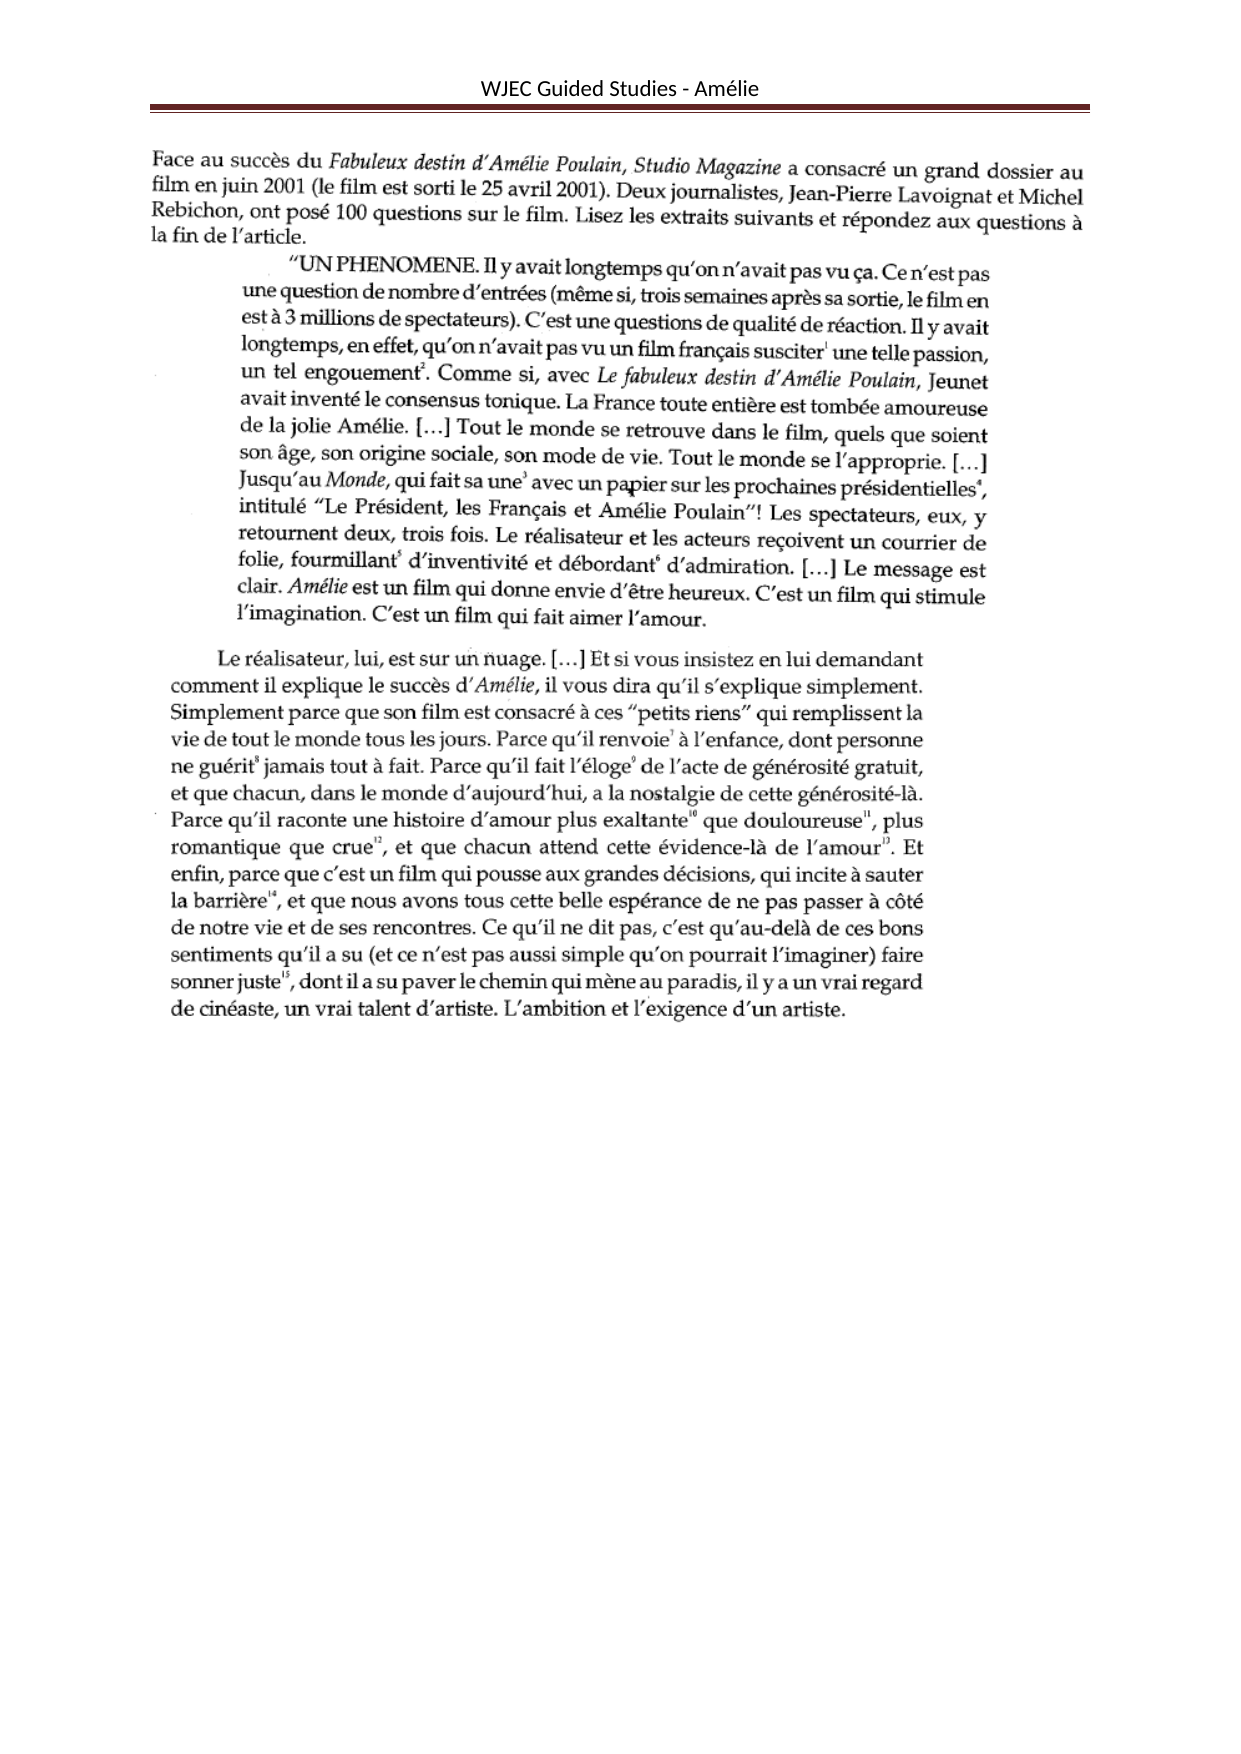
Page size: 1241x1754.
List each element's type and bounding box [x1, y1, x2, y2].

picture [150, 635, 936, 1026]
picture [150, 150, 1089, 632]
